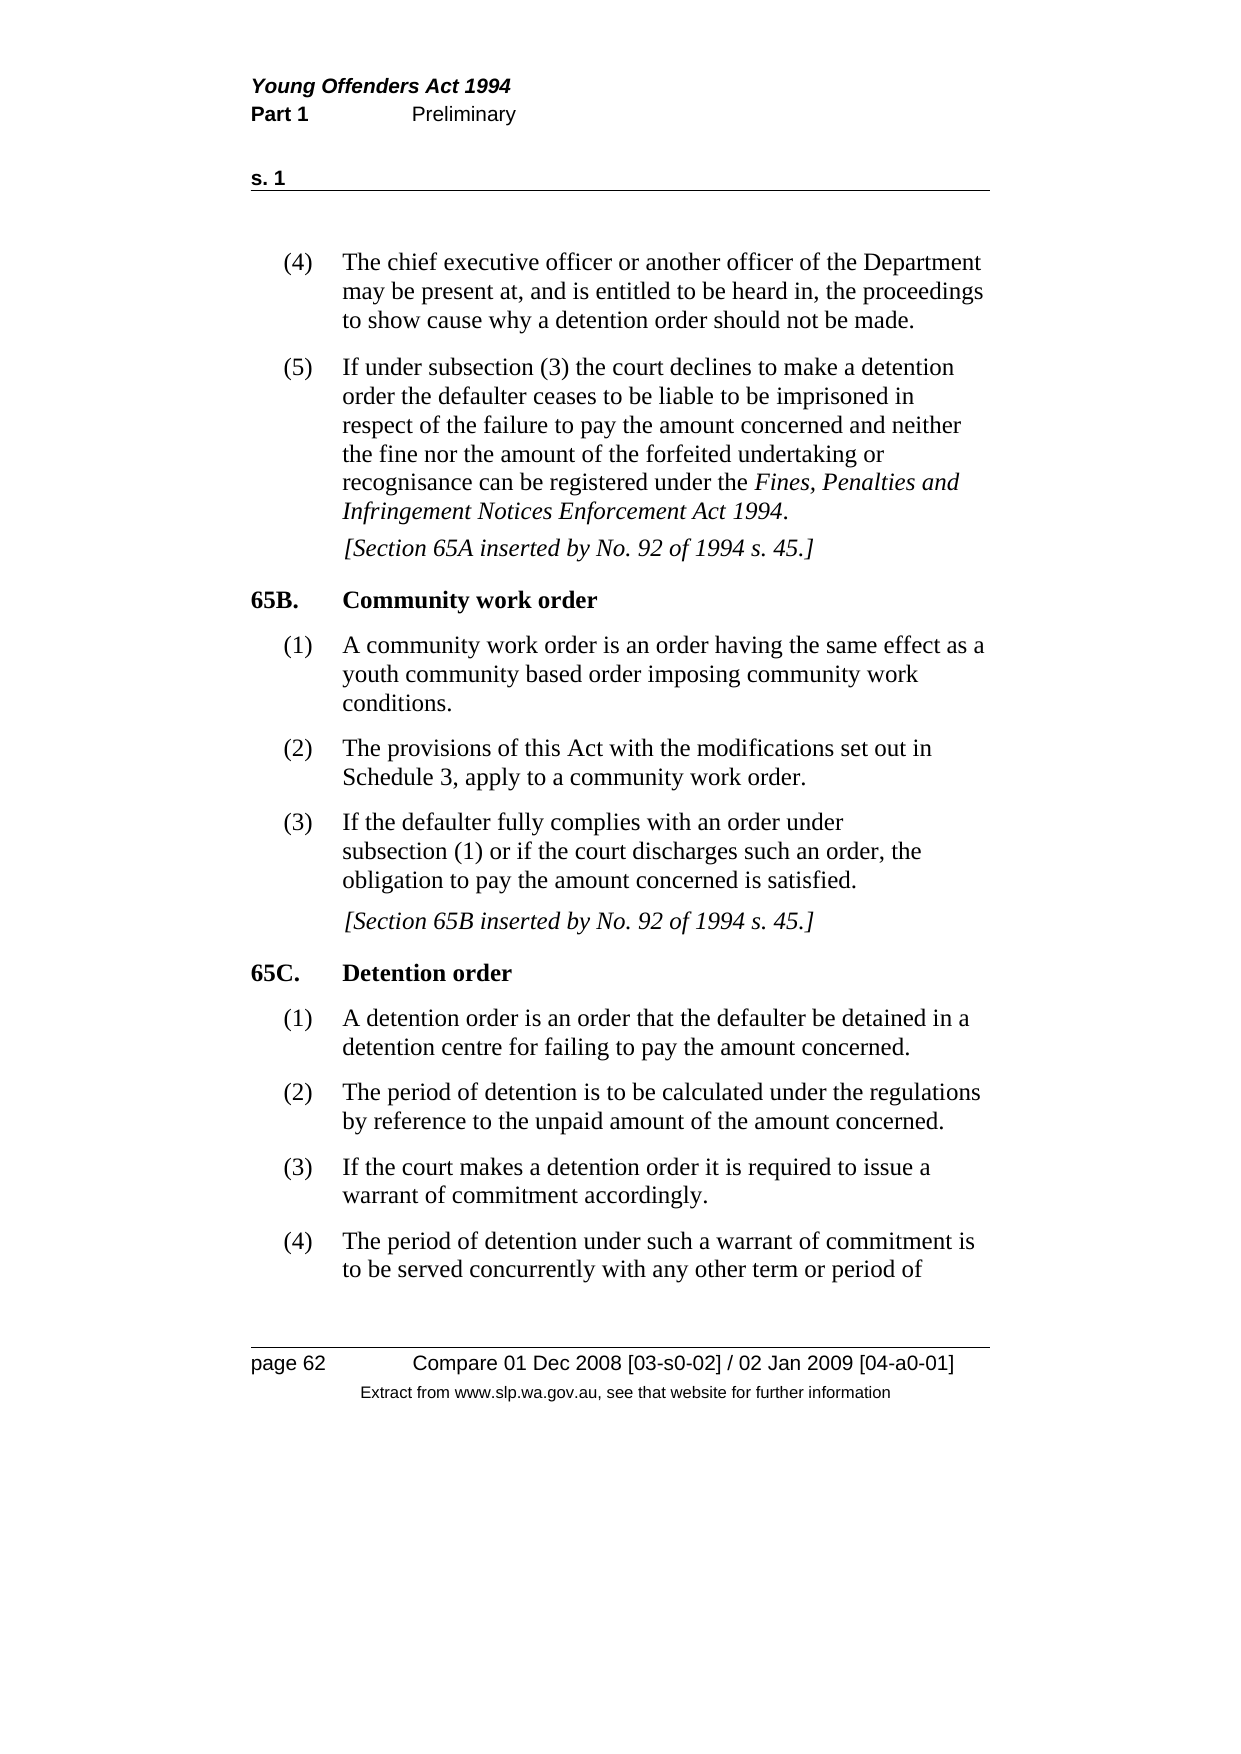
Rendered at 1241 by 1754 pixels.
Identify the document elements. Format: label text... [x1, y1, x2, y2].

text (2) The provisions of this Act with the modifications set out in Schedule 3, apply to a community work order. [251, 733, 990, 791]
text (3) If the court makes a detention order it is required to issue a warrant of commitment accordingly. [251, 1152, 990, 1209]
text (5) If under subsection (3) the court declines to make a detention order the defaulter ceases to be liable to be imprisoned in respect of the failure to pay the amount concerned and neither the fine nor the amount of the forfeited undertaking or recognisance can be registered under the Fines, Penalties and Infringement Notices Enforcement Act 1994. [251, 352, 990, 525]
text (3) If the defaulter fully complies with an order under subsection (1) or if the court discharges such an order, the obligation to pay the amount concerned is satisfied. [251, 807, 990, 894]
text (2) The period of detention is to be calculated under the regulations by reference to the unpaid amount of the amount concerned. [251, 1077, 990, 1135]
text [251, 1226, 990, 1283]
text (1) A community work order is an order having the same effect as a youth community based order imposing community work conditions. [251, 630, 990, 717]
text [Section 65B inserted by No. 92 of 1994 s. 45.] [251, 906, 990, 935]
text [Section 65A inserted by No. 92 of 1994 s. 45.] [251, 533, 990, 562]
text (1) A detention order is an order that the defaulter be detained in a detention centre for failing to pay the amount concerned. [251, 1003, 990, 1061]
text (4) The chief executive officer or another officer of the Department may be present at, and is entitled to be heard in, the proceedings to show cause why a detention order should not be made. [251, 247, 990, 334]
subtitle 65C. Detention order [251, 958, 990, 987]
subtitle 65B. Community work order [251, 585, 990, 614]
